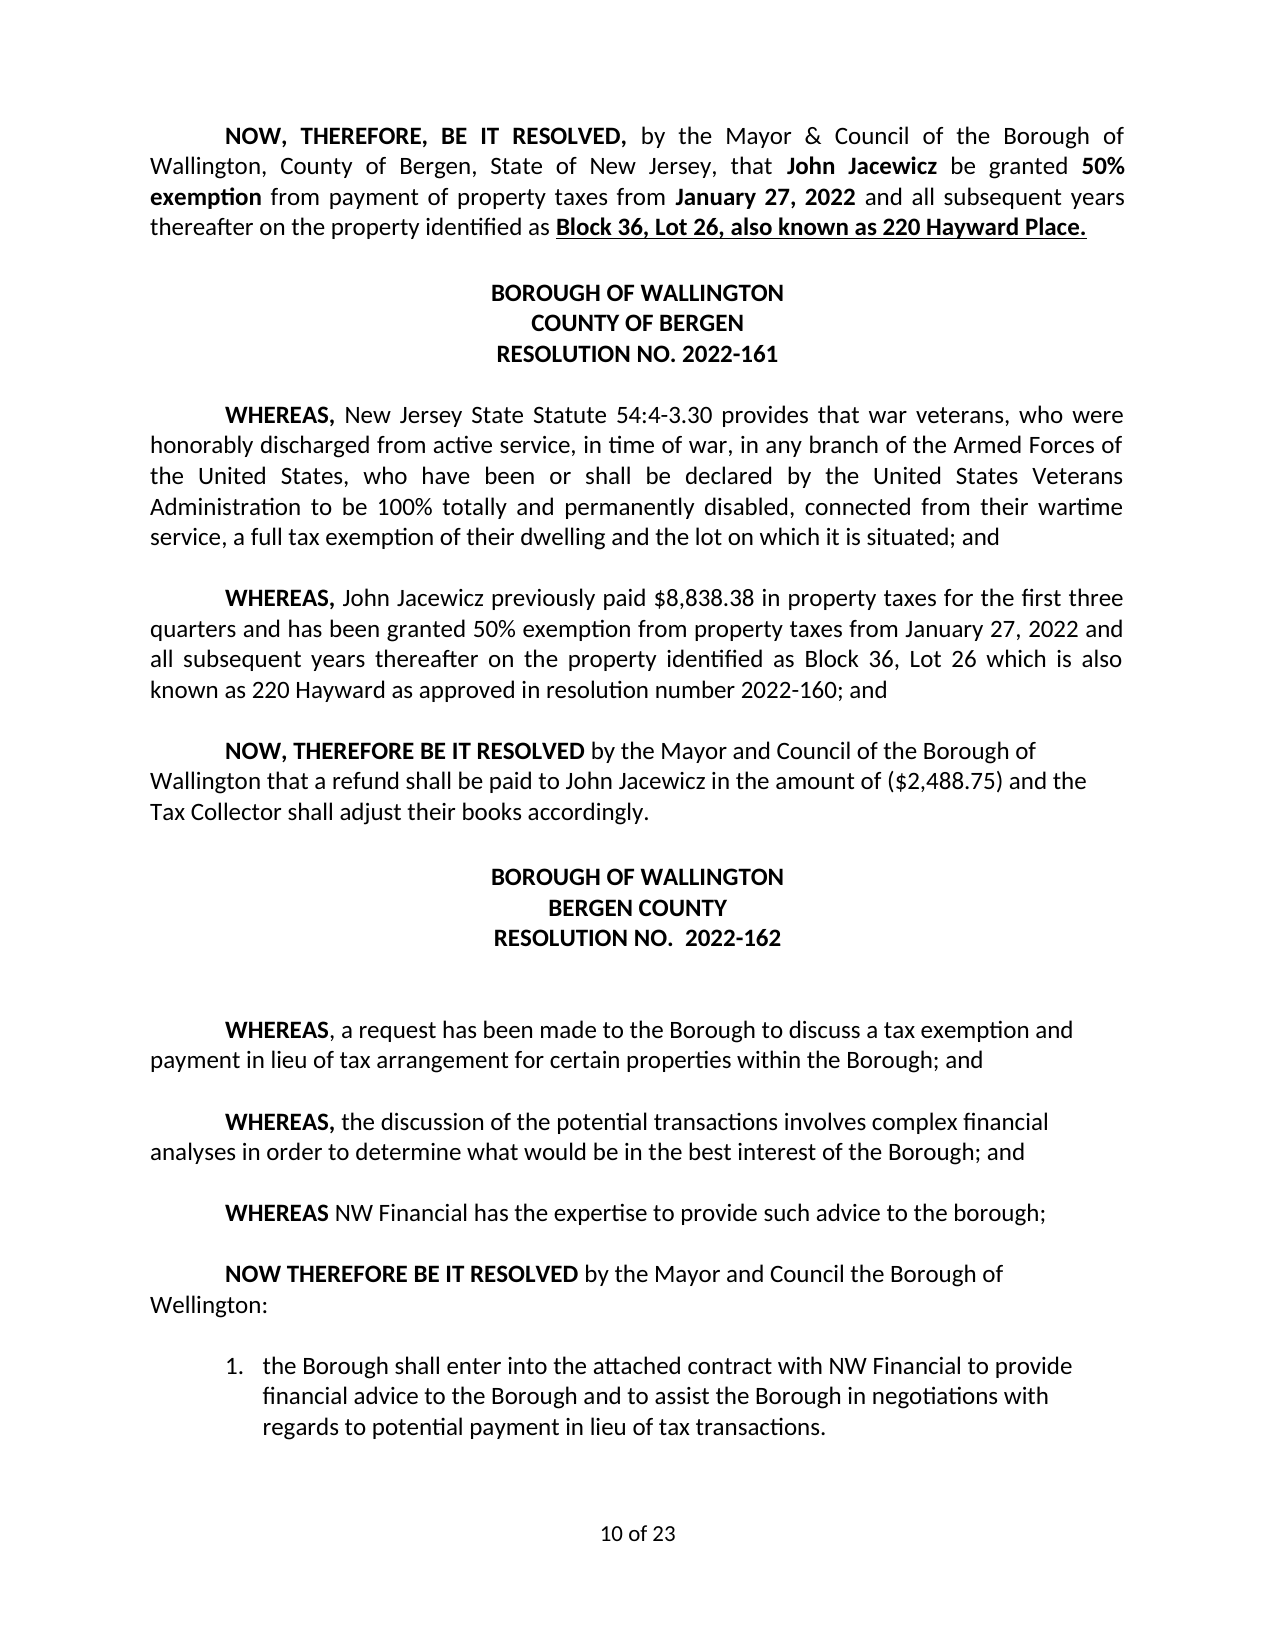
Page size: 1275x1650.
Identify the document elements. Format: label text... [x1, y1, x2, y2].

text NOW, THEREFORE, BE IT RESOLVED, by the Mayor & Council of the Borough of Wallington, County of Bergen, State of New Jersey, that John Jacewicz be granted 50% exemption from payment of property taxes from January 27, 2022 and all subsequent years thereafter on the property identified as Block 36, Lot 26, also known as 220 Hayward Place. [150, 120, 1125, 242]
text WHEREAS, John Jacewicz previously paid $8,838.38 in property taxes for the first three quarters and has been granted 50% exemption from property taxes from January 27, 2022 and all subsequent years thereafter on the property identified as Block 36, Lot 26 which is also known as 220 Hayward as approved in resolution number 2022-160; and [150, 582, 1125, 704]
list the Borough shall enter into the attached contract with NW Financial to provide financial advice to the Borough and to assist the Borough in negotiations with regards to potential payment in lieu of tax transactions. [225, 1350, 1125, 1441]
text NOW THEREFORE BE IT RESOLVED by the Mayor and Council the Borough of Wellington: [150, 1258, 1125, 1319]
text WHEREAS, a request has been made to the Borough to discuss a tax exemption and payment in lieu of tax arrangement for certain properties within the Borough; and [150, 1014, 1125, 1075]
text RESOLUTION NO. 2022-162 [150, 922, 1125, 953]
text NOW, THEREFORE BE IT RESOLVED by the Mayor and Council of the Borough of Wallington that a refund shall be paid to John Jacewicz in the amount of ($2,488.75) and the Tax Collector shall adjust their books accordingly. [150, 735, 1125, 826]
text BOROUGH OF WALLINGTON [150, 861, 1125, 892]
text RESOLUTION NO. 2022-161 [150, 338, 1125, 369]
text BERGEN COUNTY [150, 892, 1125, 922]
text WHEREAS, the discussion of the potential transactions involves complex financial analyses in order to determine what would be in the best interest of the Borough; and [150, 1106, 1125, 1167]
text BOROUGH OF WALLINGTON [150, 277, 1125, 308]
text COUNTY OF BERGEN [150, 308, 1125, 338]
text WHEREAS NW Financial has the expertise to provide such advice to the borough; [150, 1197, 1125, 1228]
